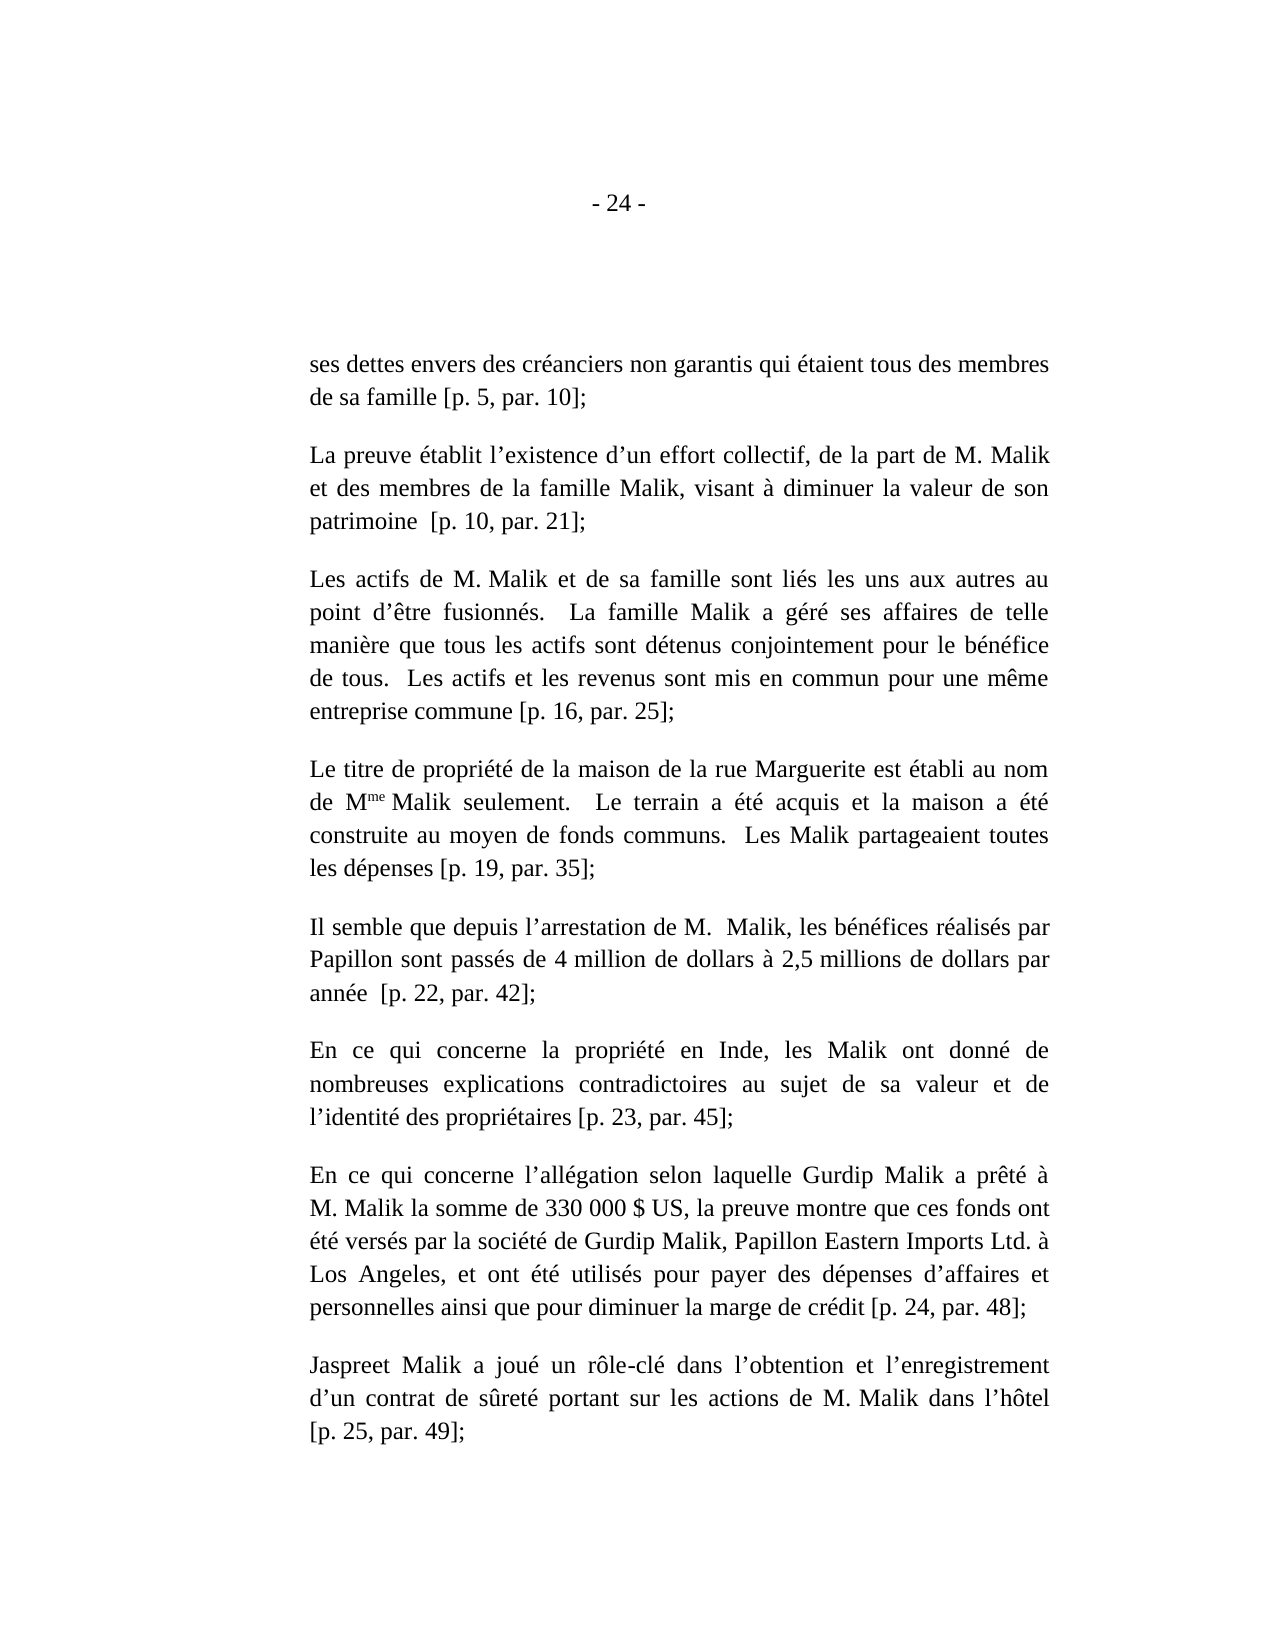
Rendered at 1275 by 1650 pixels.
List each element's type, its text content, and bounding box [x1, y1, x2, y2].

text La preuve établit l’existence d’un effort collectif, de la part de M. Malik et des membres de la famille Malik, visant à diminuer la valeur de son patrimoine [p. 10, par. 21]; [187, 440, 1050, 535]
text Il semble que depuis l’arrestation de M. Malik, les bénéfices réalisés par Papillon sont passés de 4 million de dollars à 2,5 millions de dollars par année [p. 22, par. 42]; [187, 912, 1050, 1006]
text Jaspreet Malik a joué un rôle-clé dans l’obtention et l’enregistrement d’un contrat de sûreté portant sur les actions de M. Malik dans l’hôtel [p. 25, par. 49]; [187, 1350, 1050, 1444]
text Les actifs de M. Malik et de sa famille sont liés les uns aux autres au point d’être fusionnés. La famille Malik a géré ses affaires de telle manière que tous les actifs sont détenus conjointement pour le bénéfice de tous. Les actifs et les revenus sont mis en commun pour une même entreprise commune [p. 16, par. 25]; [187, 564, 1050, 725]
text En ce qui concerne l’allégation selon laquelle Gurdip Malik a prêté à M. Malik la somme de 330 000 $ US, la preuve montre que ces fonds ont été versés par la société de Gurdip Malik, Papillon Eastern Imports Ltd. à Los Angeles, et ont été utilisés pour payer des dépenses d’affaires et personnelles ainsi que pour diminuer la marge de crédit [p. 24, par. 48]; [187, 1160, 1050, 1321]
text Le titre de propriété de la maison de la rue Marguerite est établi au nom de Mme Malik seulement. Le terrain a été acquis et la maison a été construite au moyen de fonds communs. Les Malik partageaient toutes les dépenses [p. 19, par. 35]; [187, 754, 1050, 882]
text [187, 349, 1050, 411]
text En ce qui concerne la propriété en Inde, les Malik ont donné de nombreuses explications contradictoires au sujet de sa valeur et de l’identité des propriétaires [p. 23, par. 45]; [187, 1036, 1050, 1130]
